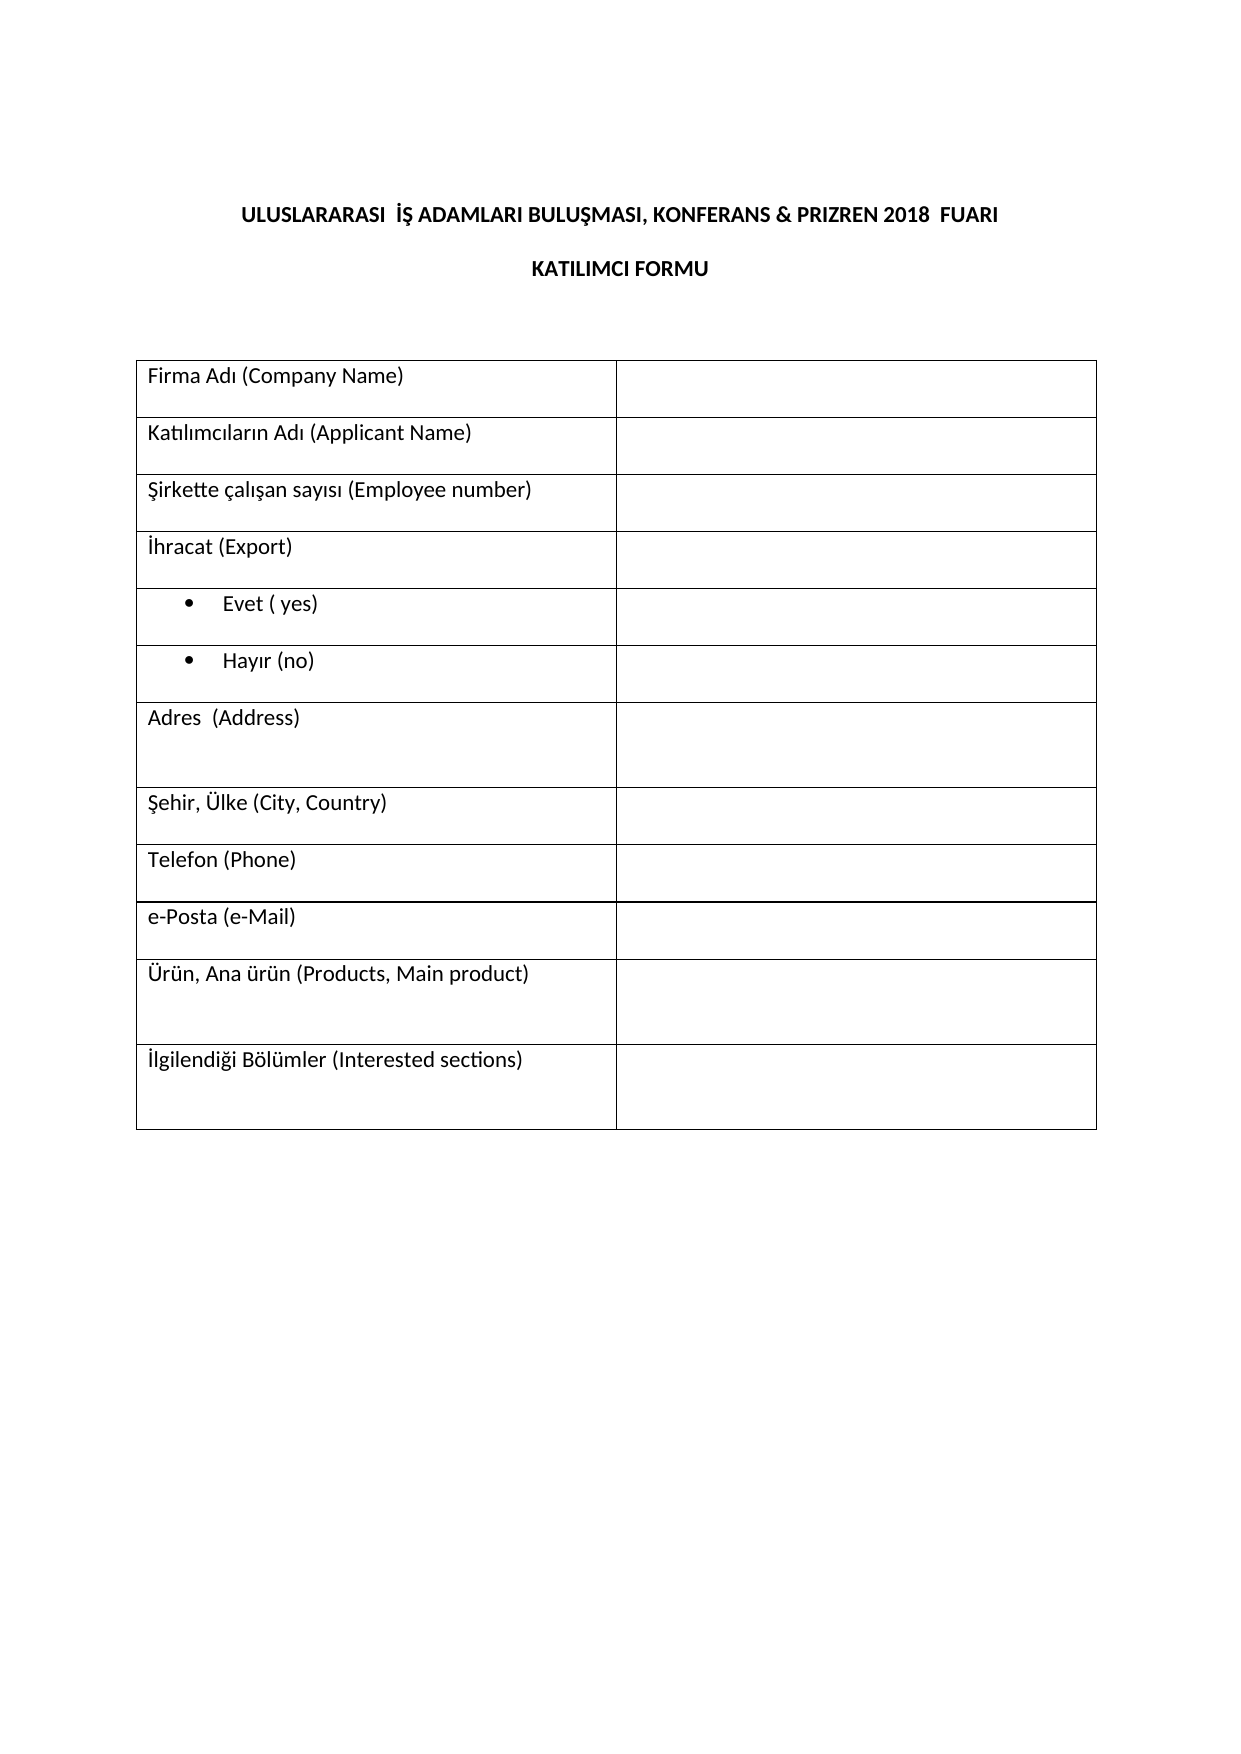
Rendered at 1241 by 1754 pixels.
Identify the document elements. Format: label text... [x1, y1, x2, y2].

table_cell [617, 475, 1096, 531]
table_cell [617, 703, 1096, 787]
table_cell Adres (Address) [137, 703, 616, 787]
table_cell İhracat (Export) [137, 532, 616, 588]
table_cell Hayır (no) [137, 646, 616, 702]
table_cell e-Posta (e-Mail) [137, 903, 616, 958]
table_cell [617, 960, 1096, 1044]
table_cell [617, 646, 1096, 702]
table_cell [617, 788, 1096, 844]
table_cell [617, 1045, 1096, 1129]
table_header [617, 361, 1096, 417]
table_cell [617, 418, 1096, 474]
text KATILIMCI FORMU [148, 254, 1093, 282]
table_cell [617, 845, 1096, 901]
table_cell [617, 903, 1096, 958]
table_cell Şirkette çalışan sayısı (Employee number) [137, 475, 616, 531]
text ULUSLARARASI İŞ ADAMLARI BULUŞMASI, KONFERANS & PRIZREN 2018 FUARI [148, 201, 1093, 229]
table_cell Evet ( yes) [137, 589, 616, 645]
table_cell Şehir, Ülke (City, Country) [137, 788, 616, 844]
table_cell İlgilendiği Bölümler (Interested sections) [137, 1045, 616, 1129]
table_cell [617, 589, 1096, 645]
table_cell Telefon (Phone) [137, 845, 616, 901]
table_header Firma Adı (Company Name) [137, 361, 616, 417]
table_cell Ürün, Ana ürün (Products, Main product) [137, 960, 616, 1044]
table_cell Katılımcıların Adı (Applicant Name) [137, 418, 616, 474]
table_cell [617, 532, 1096, 588]
